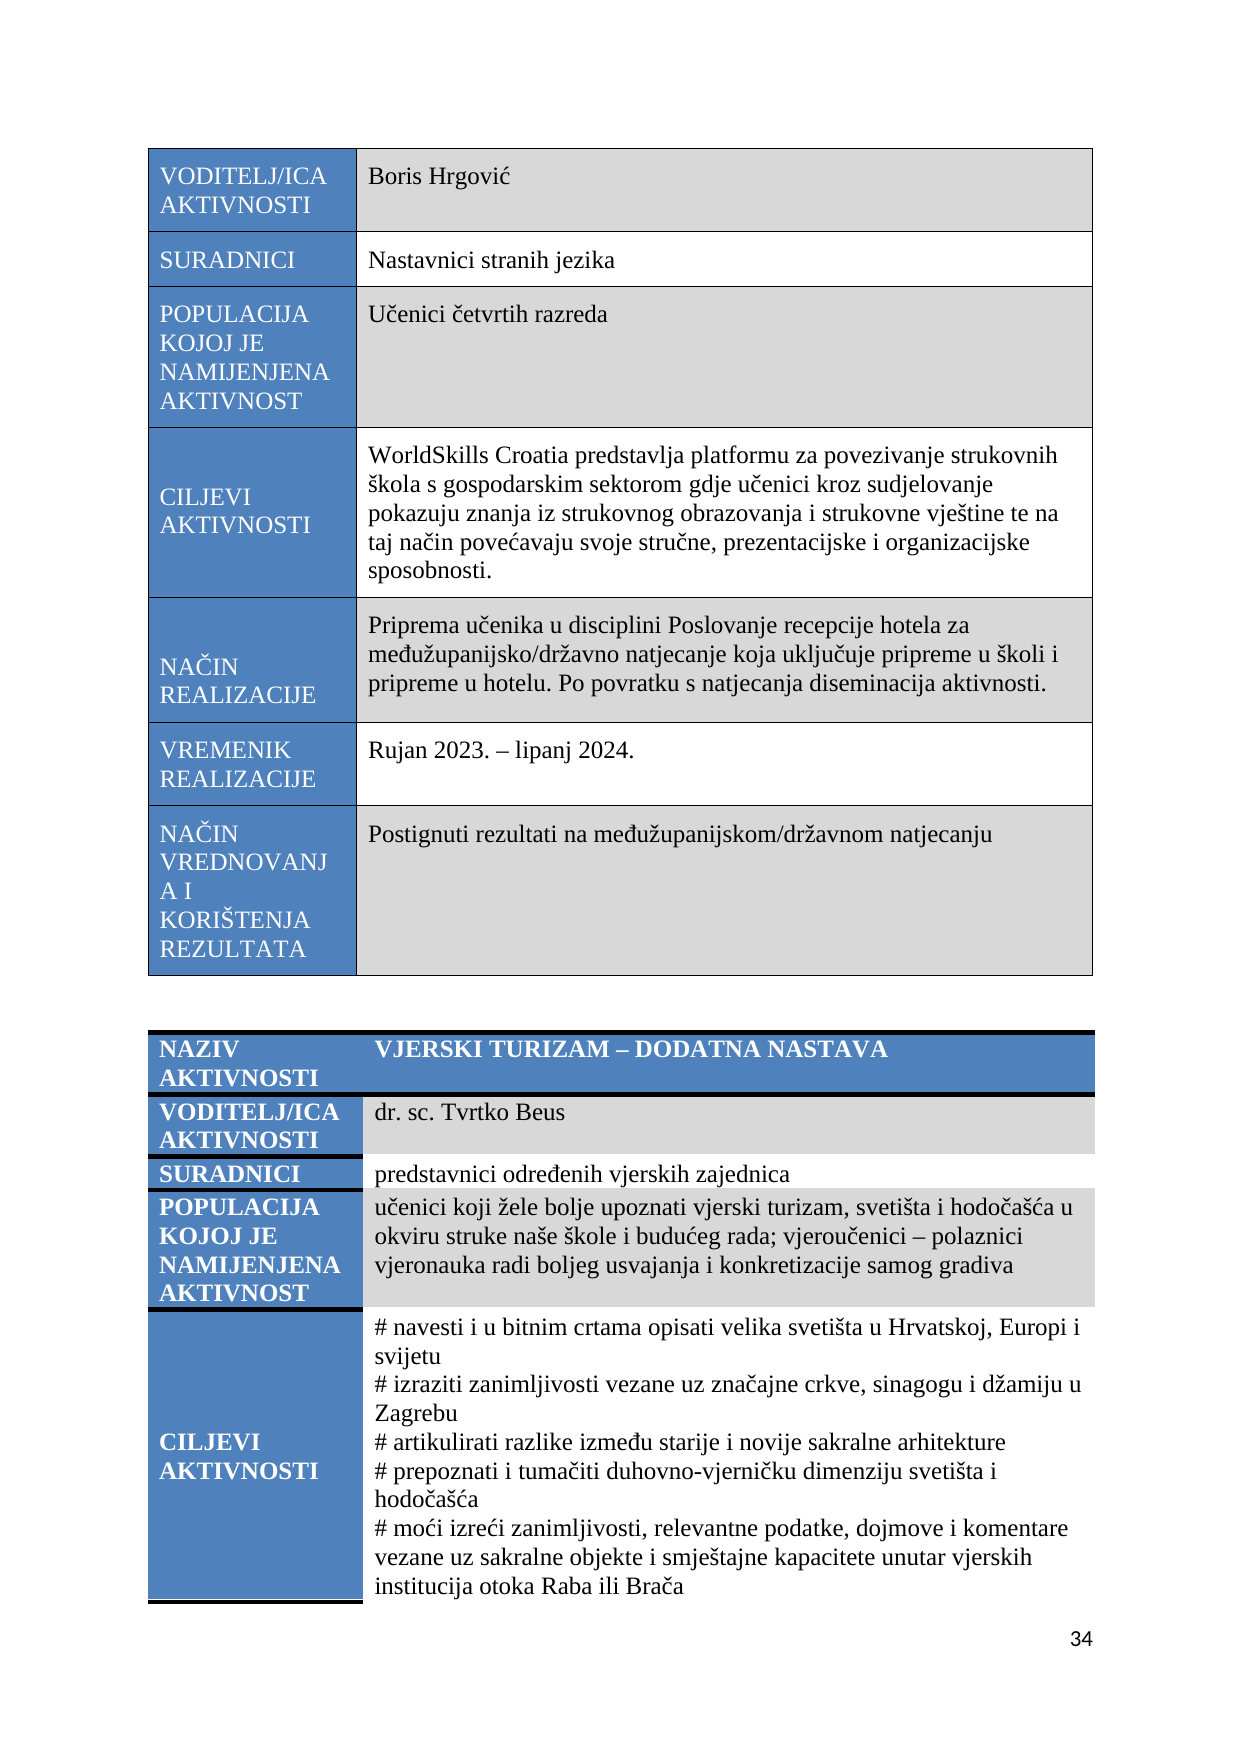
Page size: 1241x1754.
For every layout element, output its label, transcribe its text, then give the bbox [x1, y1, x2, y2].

table_cell dr. sc. Tvrtko Beus [363, 1097, 1095, 1154]
table_cell predstavnici određenih vjerskih zajednica [363, 1154, 1095, 1188]
table_cell POPULACIJA KOJOJ JE NAMIJENJENA AKTIVNOST [149, 287, 356, 427]
table_cell SURADNICI [148, 1159, 363, 1188]
table_cell POPULACIJA KOJOJ JE NAMIJENJENA AKTIVNOST [148, 1192, 363, 1307]
table_cell Učenici četvrtih razreda [357, 287, 1092, 427]
table_cell NAČIN VREDNOVANJA I KORIŠTENJA REZULTATA [149, 806, 356, 975]
table_cell CILJEVI AKTIVNOSTI [148, 1312, 363, 1599]
table_cell WorldSkills Croatia predstavlja platformu za povezivanje strukovnih škola s gospodarskim sektorom gdje učenici kroz sudjelovanje pokazuju znanja iz strukovnog obrazovanja i strukovne vještine te na taj način povećavaju svoje stručne, prezentacijske i organizacijske sposobnosti. [357, 428, 1092, 597]
table_cell VODITELJ/ICA AKTIVNOSTI [148, 1097, 363, 1154]
table_cell Postignuti rezultati na međužupanijskom/državnom natjecanju [357, 806, 1092, 975]
table_cell CILJEVI AKTIVNOSTI [149, 428, 356, 597]
table_cell Priprema učenika u disciplini Poslovanje recepcije hotela za međužupanijsko/državno natjecanje koja uključuje pripreme u školi i pripreme u hotelu. Po povratku s natjecanja diseminacija aktivnosti. [357, 598, 1092, 722]
table_cell VREMENIK REALIZACIJE [149, 723, 356, 805]
table_cell VODITELJ/ICA AKTIVNOSTI [149, 149, 356, 231]
table_header VJERSKI TURIZAM – dodatna nastava [363, 1035, 1095, 1092]
table_cell učenici koji žele bolje upoznati vjerski turizam, svetišta i hodočašća u okviru struke naše škole i budućeg rada; vjeroučenici – polaznici vjeronauka radi boljeg usvajanja i konkretizacije samog gradiva [363, 1188, 1095, 1307]
table_header NAZIV AKTIVNOSTI [148, 1035, 363, 1092]
table_cell Nastavnici stranih jezika [357, 232, 1092, 286]
table_cell NAČIN REALIZACIJE [149, 598, 356, 722]
table_cell SURADNICI [149, 232, 356, 286]
table_cell Boris Hrgović [357, 149, 1092, 231]
table_cell # navesti i u bitnim crtama opisati velika svetišta u Hrvatskoj, Europi i svijetu # izraziti zanimljivosti vezane uz značajne crkve, sinagogu i džamiju u Zagrebu # artikulirati razlike između starije i novije sakralne arhitekture # prepoznati i tumačiti duhovno-vjerničku dimenziju svetišta i hodočašća # moći izreći zanimljivosti, relevantne podatke, dojmove i komentare vezane uz sakralne objekte i smještajne kapacitete unutar vjerskih institucija otoka Raba ili Brača [363, 1307, 1095, 1599]
table_cell Rujan 2023. – lipanj 2024. [357, 723, 1092, 805]
